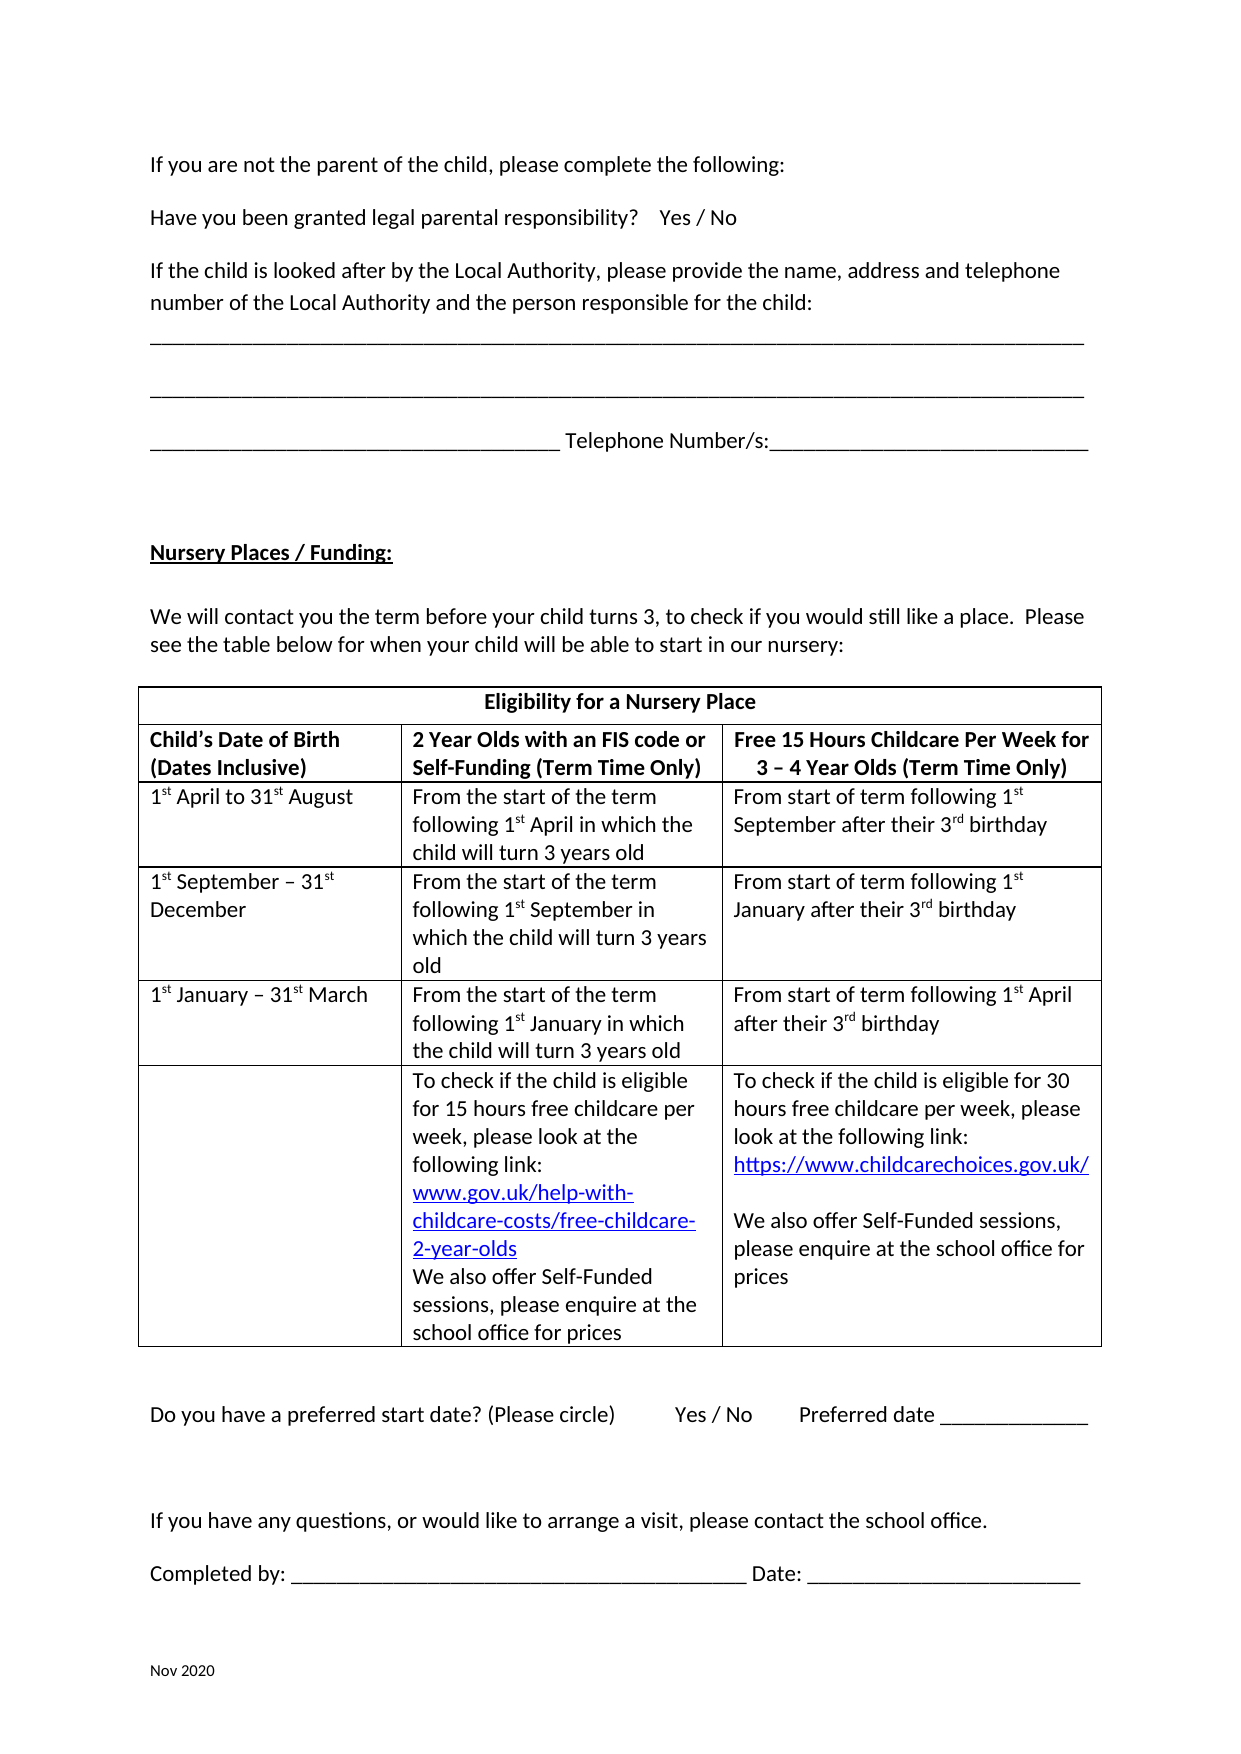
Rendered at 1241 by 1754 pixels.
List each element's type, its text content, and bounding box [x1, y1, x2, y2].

text Do you have a preferred start date? (Please circle) Yes / No Preferred date _____________ [150, 1400, 1090, 1428]
table_cell From the start of the term following 1st September in which the child will turn 3 years old [402, 868, 722, 979]
table_cell 1st April to 31st August [139, 783, 401, 866]
table_cell [139, 1066, 401, 1346]
text We will contact you the term before your child turns 3, to check if you would still like a place. Please see the table below for when your child will be able to start in our nursery: [150, 602, 1090, 658]
table_cell To check if the child is eligible for 30 hours free childcare per week, please look at the following link: https://www.childcarechoices.gov.uk/ We also offer Self-Funded sessions, please enquire at the school office for prices [723, 1066, 1101, 1346]
table_header Eligibility for a Nursery Place [139, 688, 1101, 724]
text __________________________________________________________________________________ [150, 373, 1090, 401]
table_cell Free 15 Hours Childcare Per Week for 3 – 4 Year Olds (Term Time Only) [723, 725, 1101, 781]
text Nursery Places / Funding: [150, 538, 1090, 566]
text ____________________________________ Telephone Number/s:____________________________ [150, 426, 1090, 454]
table_cell From start of term following 1st January after their 3rd birthday [723, 868, 1101, 979]
table_cell From start of term following 1st April after their 3rd birthday [723, 981, 1101, 1065]
text Have you been granted legal parental responsibility? Yes / No [150, 203, 1090, 231]
table_cell 2 Year Olds with an FIS code or Self-Funding (Term Time Only) [402, 725, 722, 781]
table_cell 1st September – 31st December [139, 868, 401, 979]
text Completed by: ________________________________________ Date: ________________________ [150, 1559, 1090, 1587]
table_cell To check if the child is eligible for 15 hours free childcare per week, please look at the following link: www.gov.uk/help-with-childcare-costs/free-childcare-2-year-olds We also offer Self-Funded sessions, please enquire at the school office for prices [402, 1066, 722, 1346]
table_cell Child’s Date of Birth (Dates Inclusive) [139, 725, 401, 781]
text If you have any questions, or would like to arrange a visit, please contact the school office. [150, 1506, 1090, 1534]
table_cell 1st January – 31st March [139, 981, 401, 1065]
table_cell From the start of the term following 1st April in which the child will turn 3 years old [402, 783, 722, 866]
text If you are not the parent of the child, please complete the following: [150, 150, 1090, 178]
text If the child is looked after by the Local Authority, please provide the name, address and telephone number of the Local Authority and the person responsible for the child: __________________________________________________________________________________ [150, 256, 1090, 348]
table_cell From start of term following 1st September after their 3rd birthday [723, 783, 1101, 866]
table_cell From the start of the term following 1st January in which the child will turn 3 years old [402, 981, 722, 1065]
